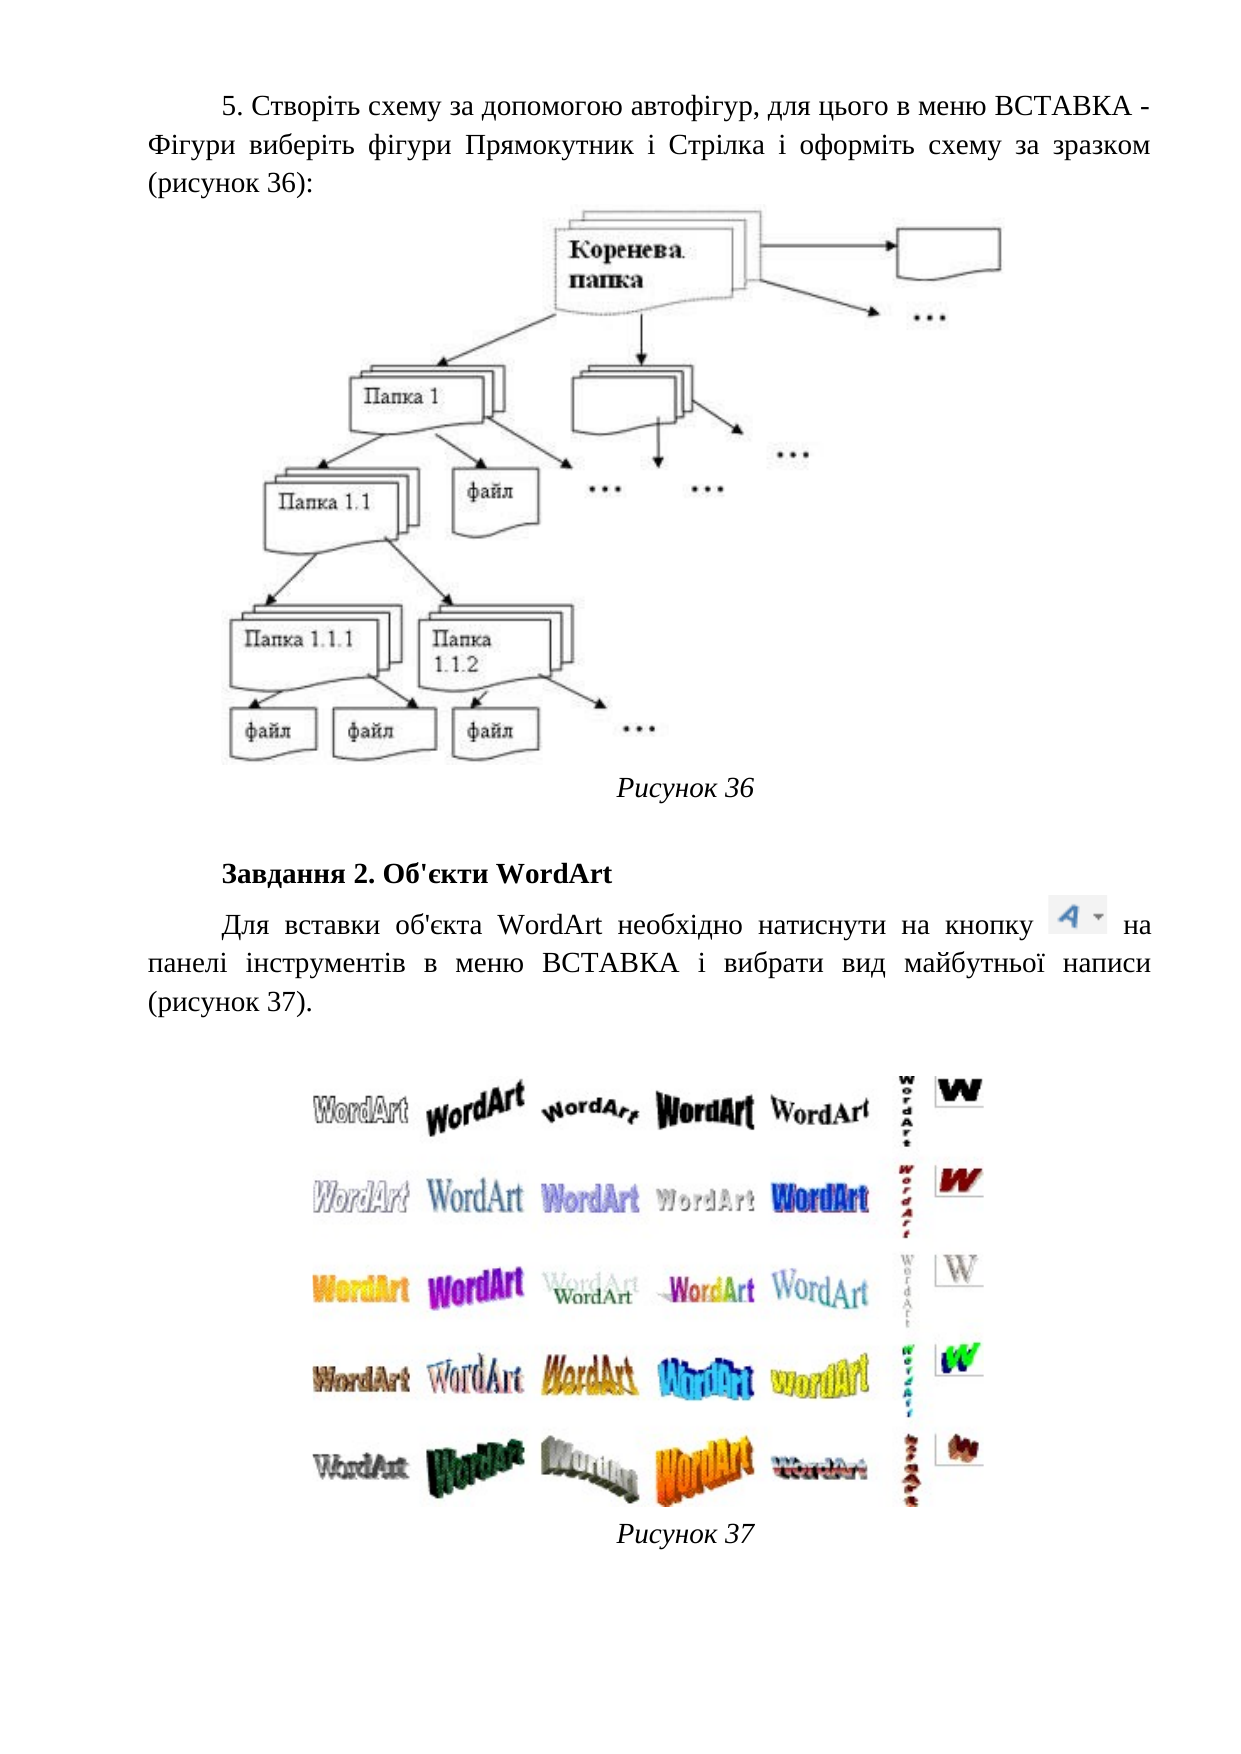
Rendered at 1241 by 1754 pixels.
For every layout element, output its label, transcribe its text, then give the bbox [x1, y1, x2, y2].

text Рисунок 36 [148, 770, 1152, 803]
picture [1048, 895, 1108, 934]
picture [221, 204, 1005, 765]
subtitle Завдання 2. Об'єкти WordArt [148, 857, 1152, 890]
picture [312, 1076, 984, 1507]
list Створіть схему за допомогою автофігур, для цього в меню ВСТАВКА - Фігури виберіть фігури Прямокутник і Стрілка і оформіть схему за зразком (рисунок 36): [148, 88, 1152, 199]
text Для вставки об'єкта WordArt необхідно натиснути на кнопку на панелі інструментів в меню ВСТАВКА і вибрати вид майбутньої написи (рисунок 37). [148, 895, 1152, 1017]
